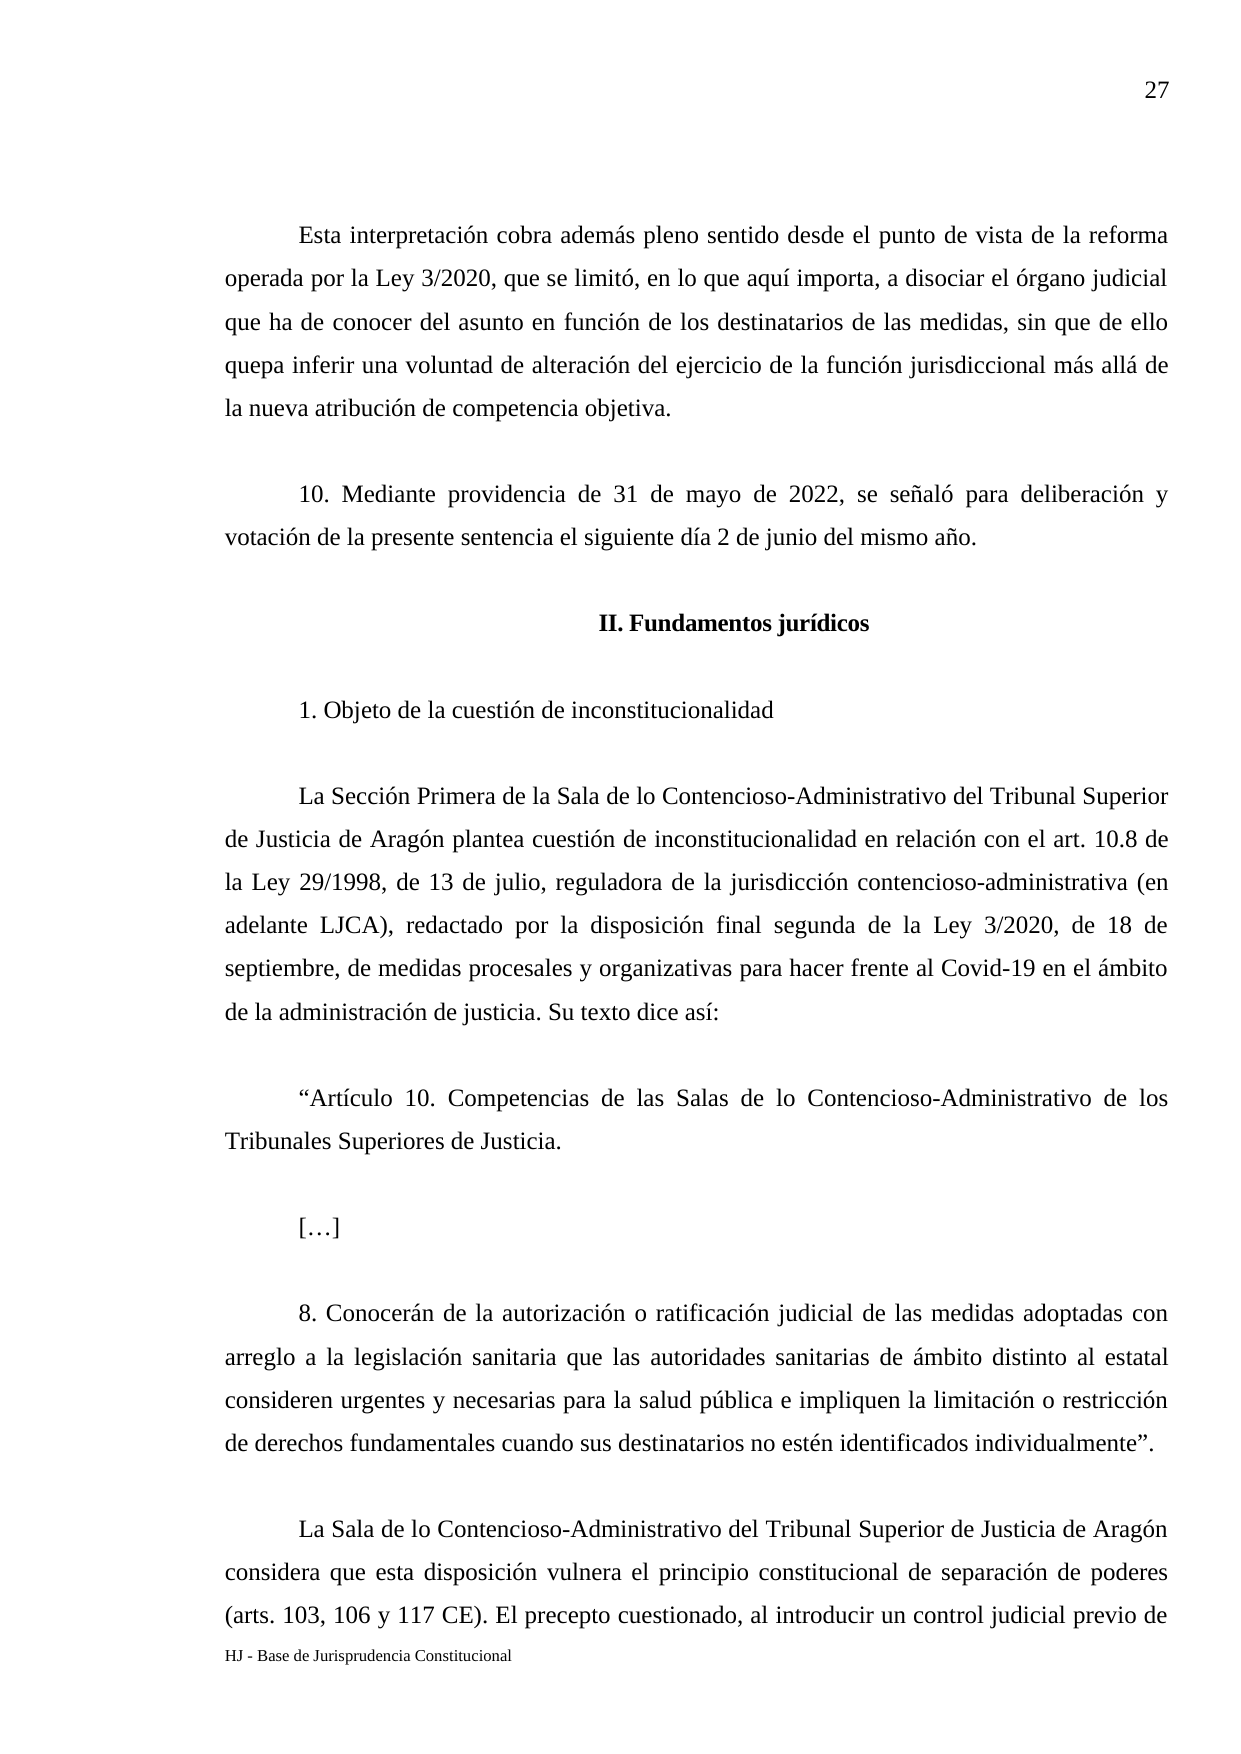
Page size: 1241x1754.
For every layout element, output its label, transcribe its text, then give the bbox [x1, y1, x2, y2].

text La Sección Primera de la Sala de lo Contencioso-Administrativo del Tribunal Superior de Justicia de Aragón plantea cuestión de inconstitucionalidad en relación con el art. 10.8 de la Ley 29/1998, de 13 de julio, reguladora de la jurisdicción contencioso-administrativa (en adelante LJCA), redactado por la disposición final segunda de la Ley 3/2020, de 18 de septiembre, de medidas procesales y organizativas para hacer frente al Covid-19 en el ámbito de la administración de justicia. Su texto dice así: [224, 781, 1169, 1025]
text 8. Conocerán de la autorización o ratificación judicial de las medidas adoptadas con arreglo a la legislación sanitaria que las autoridades sanitarias de ámbito distinto al estatal consideren urgentes y necesarias para la salud pública e impliquen la limitación o restricción de derechos fundamentales cuando sus destinatarios no estén identificados individualmente”. [224, 1298, 1169, 1457]
text 1. Objeto de la cuestión de inconstitucionalidad [224, 695, 1169, 723]
text “Artículo 10. Competencias de las Salas de lo Contencioso-Administrativo de los Tribunales Superiores de Justicia. [224, 1083, 1169, 1155]
text […] [224, 1212, 1169, 1241]
subtitle II. Fundamentos jurídicos [224, 608, 1169, 637]
text 10. Mediante providencia de 31 de mayo de 2022, se señaló para deliberación y votación de la presente sentencia el siguiente día 2 de junio del mismo año. [224, 479, 1169, 551]
text Esta interpretación cobra además pleno sentido desde el punto de vista de la reforma operada por la Ley 3/2020, que se limitó, en lo que aquí importa, a disociar el órgano judicial que ha de conocer del asunto en función de los destinatarios de las medidas, sin que de ello quepa inferir una voluntad de alteración del ejercicio de la función jurisdiccional más allá de la nueva atribución de competencia objetiva. [224, 220, 1169, 422]
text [224, 1514, 1169, 1629]
